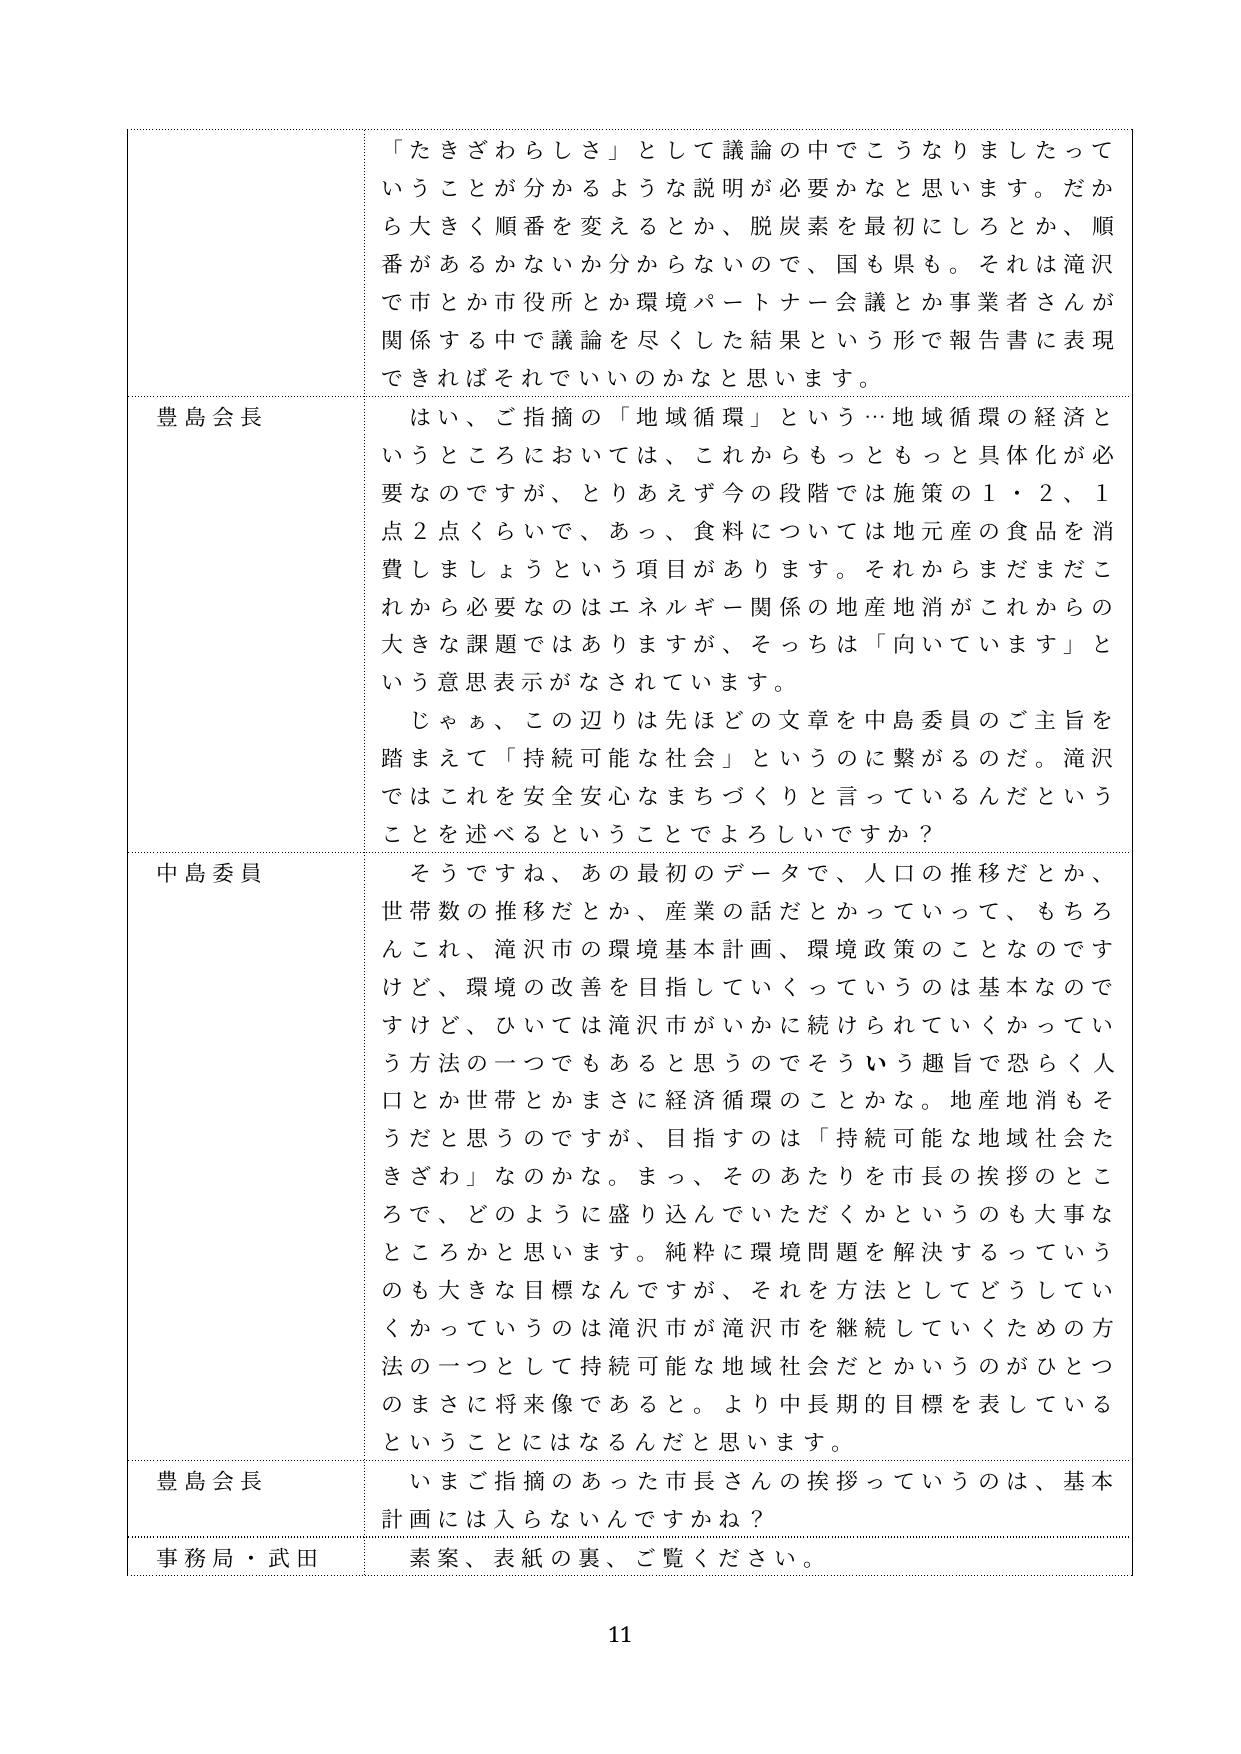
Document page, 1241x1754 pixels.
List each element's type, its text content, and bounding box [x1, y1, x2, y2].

table_cell そうですね、あの最初のデータで、人口の推移だとか、世帯数の推移だとか、産業の話だとかっていって、もちろんこれ、滝沢市の環境基本計画、環境政策のことなのですけど、環境の改善を目指していくっていうのは基本なのですけど、ひいては滝沢市がいかに続けられていくかっていう方法の一つでもあると思うのでそういう趣旨で恐らく人口とか世帯とかまさに経済循環のことかな。地産地消もそうだと思うのですが、目指すのは「持続可能な地域社会たきざわ」なのかな。まっ、そのあたりを市長の挨拶のところで、どのように盛り込んでいただくかというのも大事なところかと思います。純粋に環境問題を解決するっていうのも大きな目標なんですが、それを方法としてどうしていくかっていうのは滝沢市が滝沢市を継続していくための方法の一つとして持続可能な地域社会だとかいうのがひとつのまさに将来像であると。より中長期的目標を表しているということにはなるんだと思います。 [364, 852, 1132, 1459]
table_cell 素案、表紙の裏、ご覧ください。 [364, 1536, 1132, 1575]
table_cell 豊島会長 [128, 396, 364, 852]
table_cell 豊島会長 [128, 1460, 364, 1536]
table_cell いまご指摘のあった市長さんの挨拶っていうのは、基本計画には入らないんですかね？ [364, 1460, 1132, 1536]
table_cell 中島委員 [128, 129, 364, 396]
table_cell はい、ご指摘の「地域循環」という…地域循環の経済というところにおいては、これからもっともっと具体化が必要なのですが、とりあえず今の段階では施策の１・２、１点２点くらいで、あっ、食料については地元産の食品を消費しましょうという項目があります。それからまだまだこれから必要なのはエネルギー関係の地産地消がこれからの大きな課題ではありますが、そっちは「向いています」という意思表示がなされています。 じゃぁ、この辺りは先ほどの文章を中島委員のご主旨を踏まえて「持続可能な社会」というのに繋がるのだ。滝沢ではこれを安全安心なまちづくりと言っているんだということを述べるということでよろしいですか？ [364, 396, 1132, 852]
table_cell 中島委員 [128, 852, 364, 1459]
table_cell 事務局・武田 [128, 1536, 364, 1575]
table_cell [364, 129, 1132, 396]
